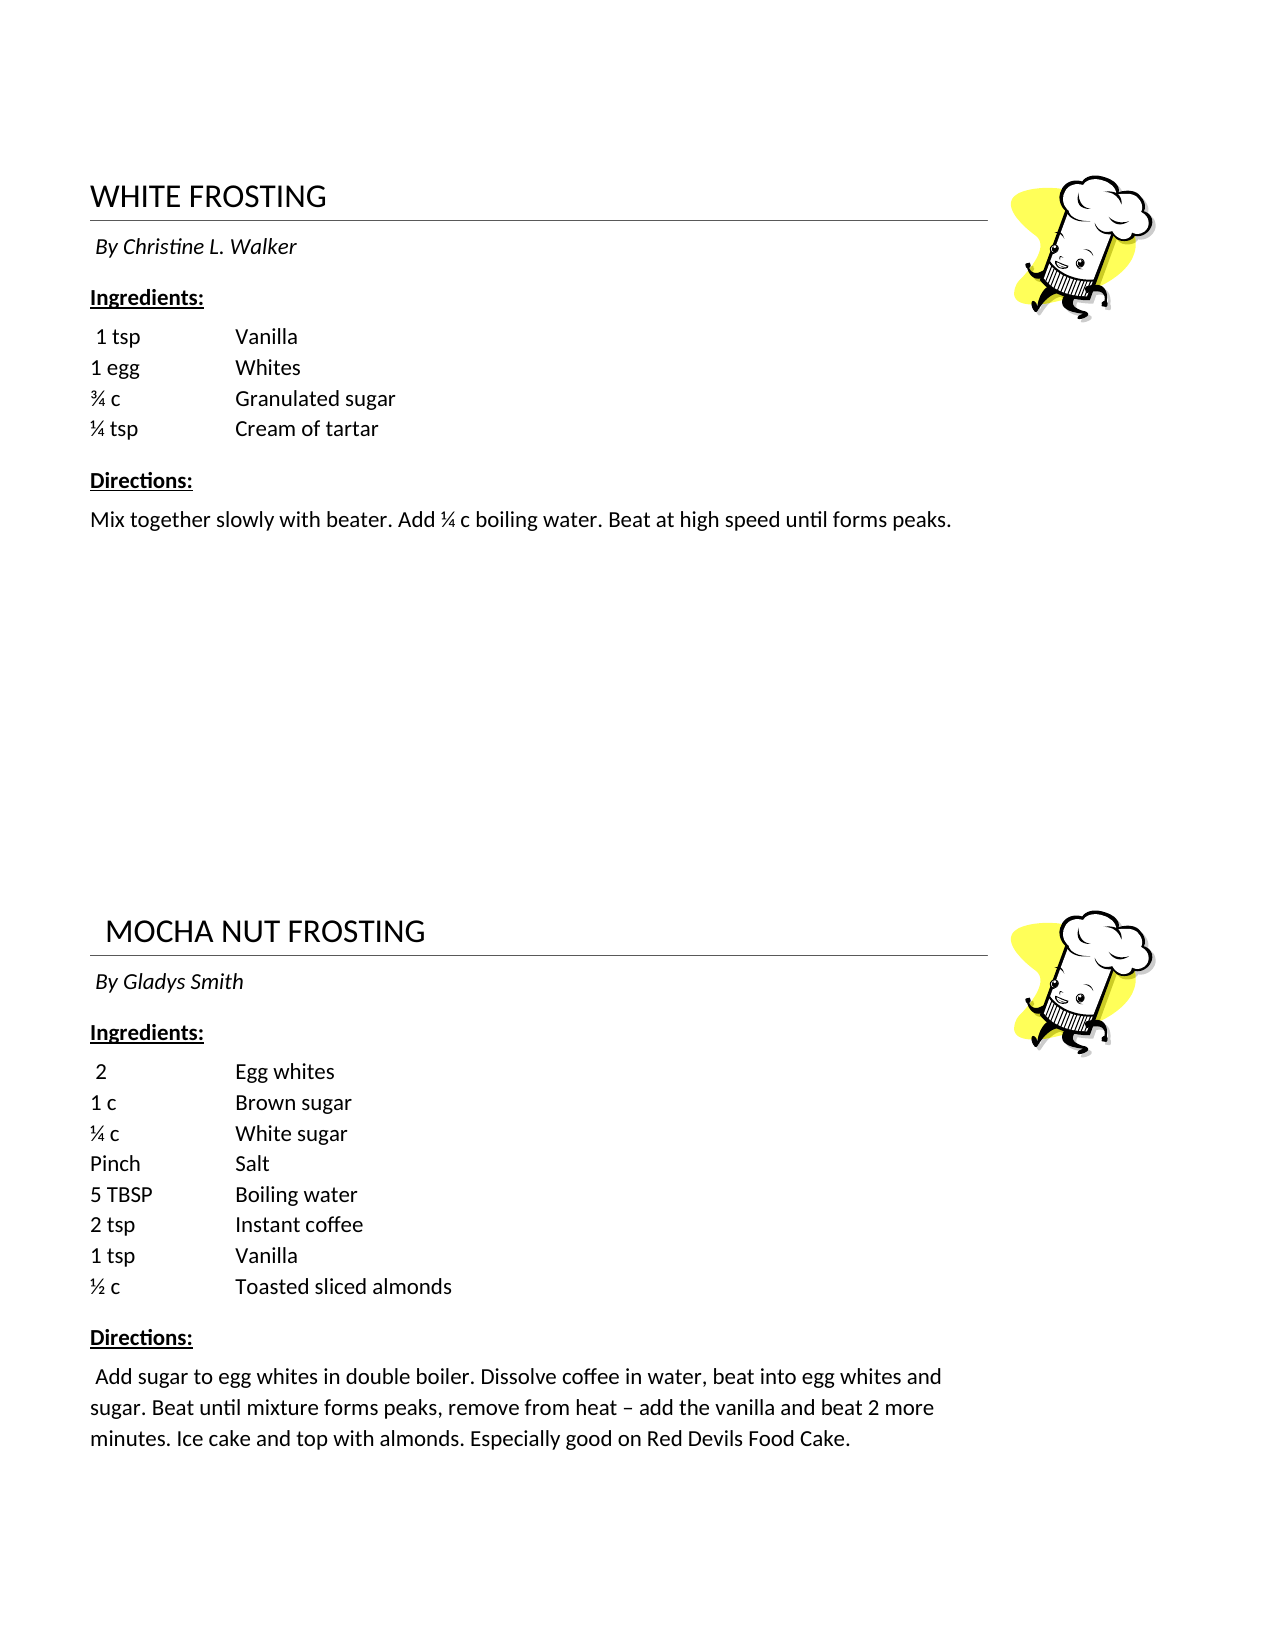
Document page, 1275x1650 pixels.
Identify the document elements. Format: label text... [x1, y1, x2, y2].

table_cell [995, 810, 1200, 1545]
table_header WHITE FROSTING By Christine L. Walker Mix together slowly with beater. Add ¼ c boiling water. Beat at high speed until forms peaks. [75, 75, 995, 810]
table_cell MOCHA NUT FROSTING By Gladys Smith Add sugar to egg whites in double boiler. Dissolve coffee in water, beat into egg whites and sugar. Beat until mixture forms peaks, remove from heat – add the vanilla and beat 2 more minutes. Ice cake and top with almonds. Especially good on Red Devils Food Cake. [75, 810, 995, 1545]
table_header [995, 75, 1200, 810]
